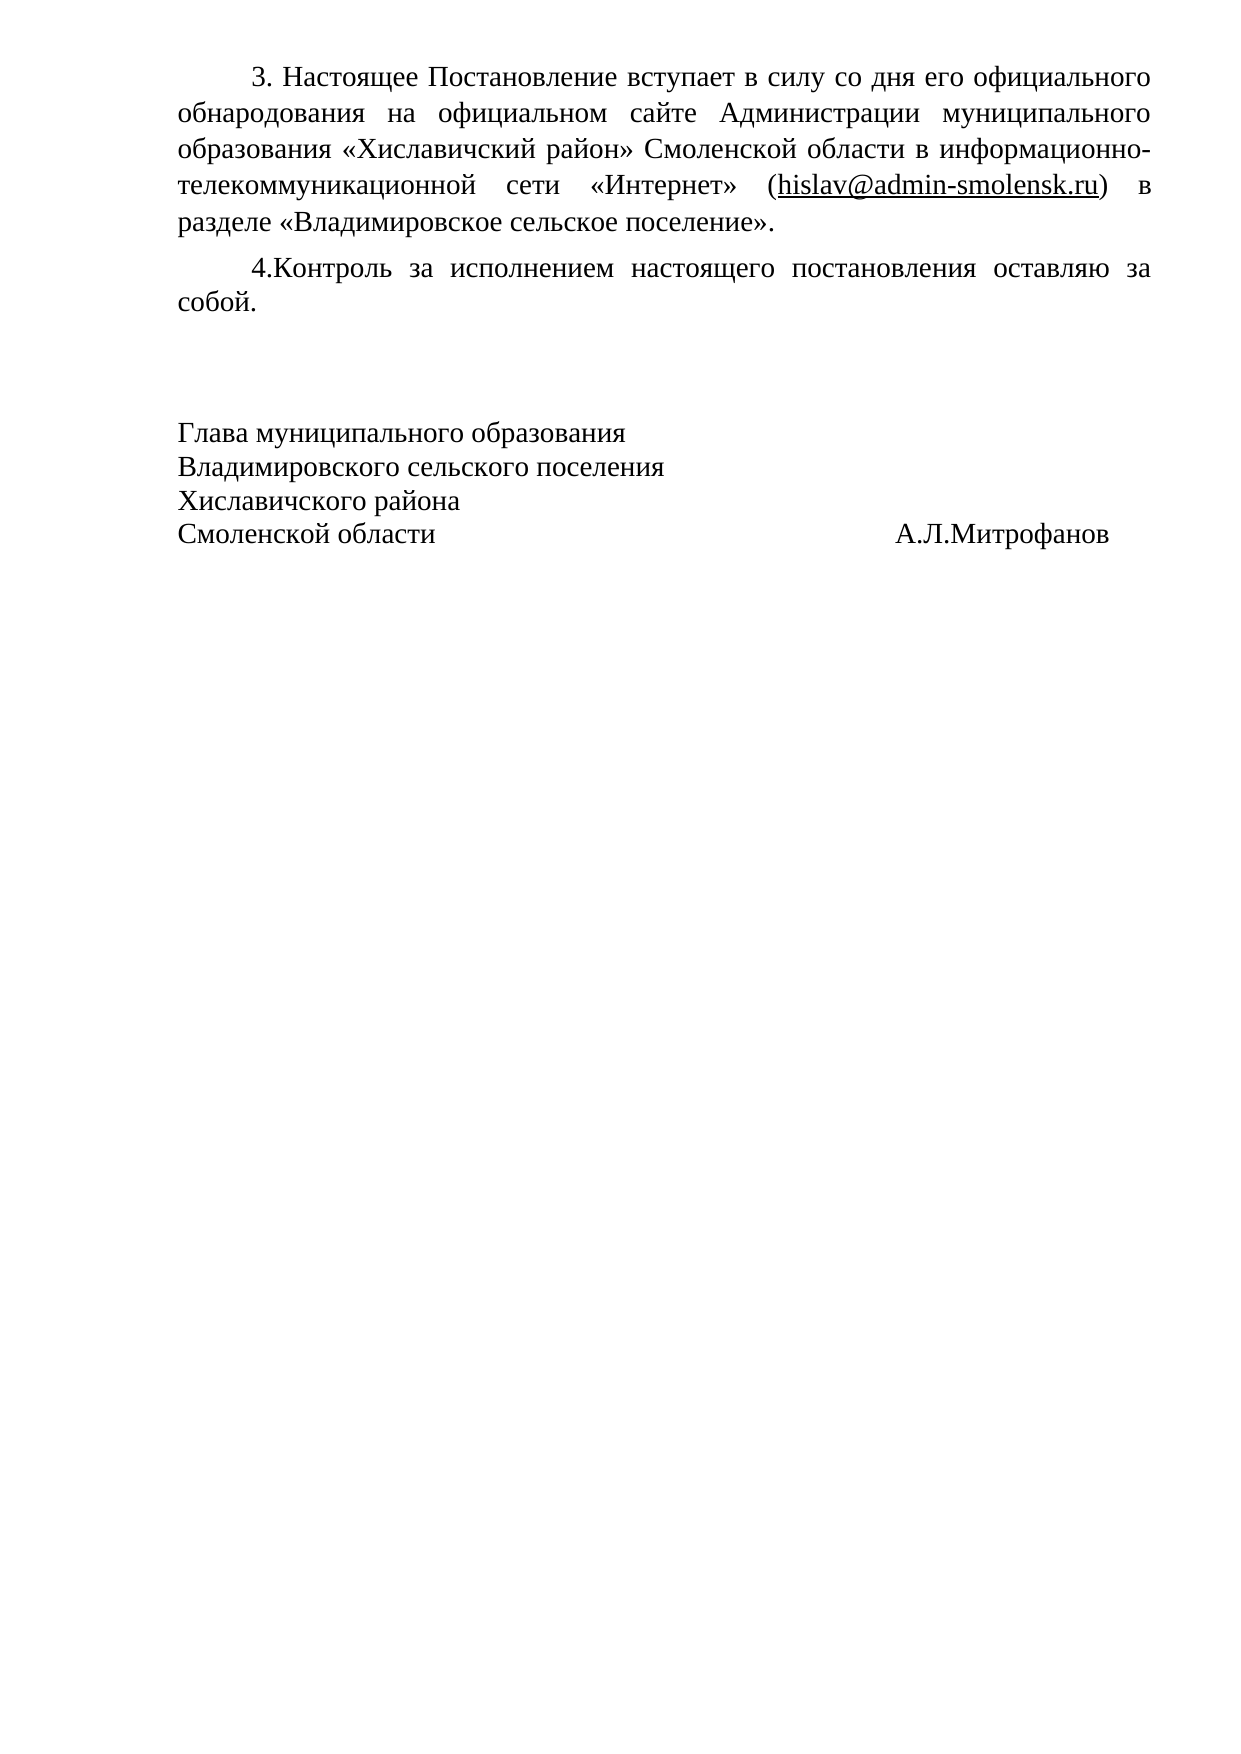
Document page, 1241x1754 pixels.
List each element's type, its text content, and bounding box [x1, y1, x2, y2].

text Владимировского сельского поселения [177, 449, 1152, 483]
text 3. Настоящее Постановление вступает в силу со дня его официального обнародования на официальном сайте Администрации муниципального образования «Хиславичский район» Смоленской области в информационно-телекоммуникационной сети «Интернет» (hislav@admin-smolensk.ru) в разделе «Владимировское сельское поселение». [177, 59, 1152, 237]
text 4.Контроль за исполнением настоящего постановления оставляю за собой. [177, 250, 1152, 317]
text Хиславичского района [177, 483, 1152, 516]
text Смоленской области А.Л.Митрофанов [177, 516, 1152, 550]
text Глава муниципального образования [177, 416, 1152, 449]
